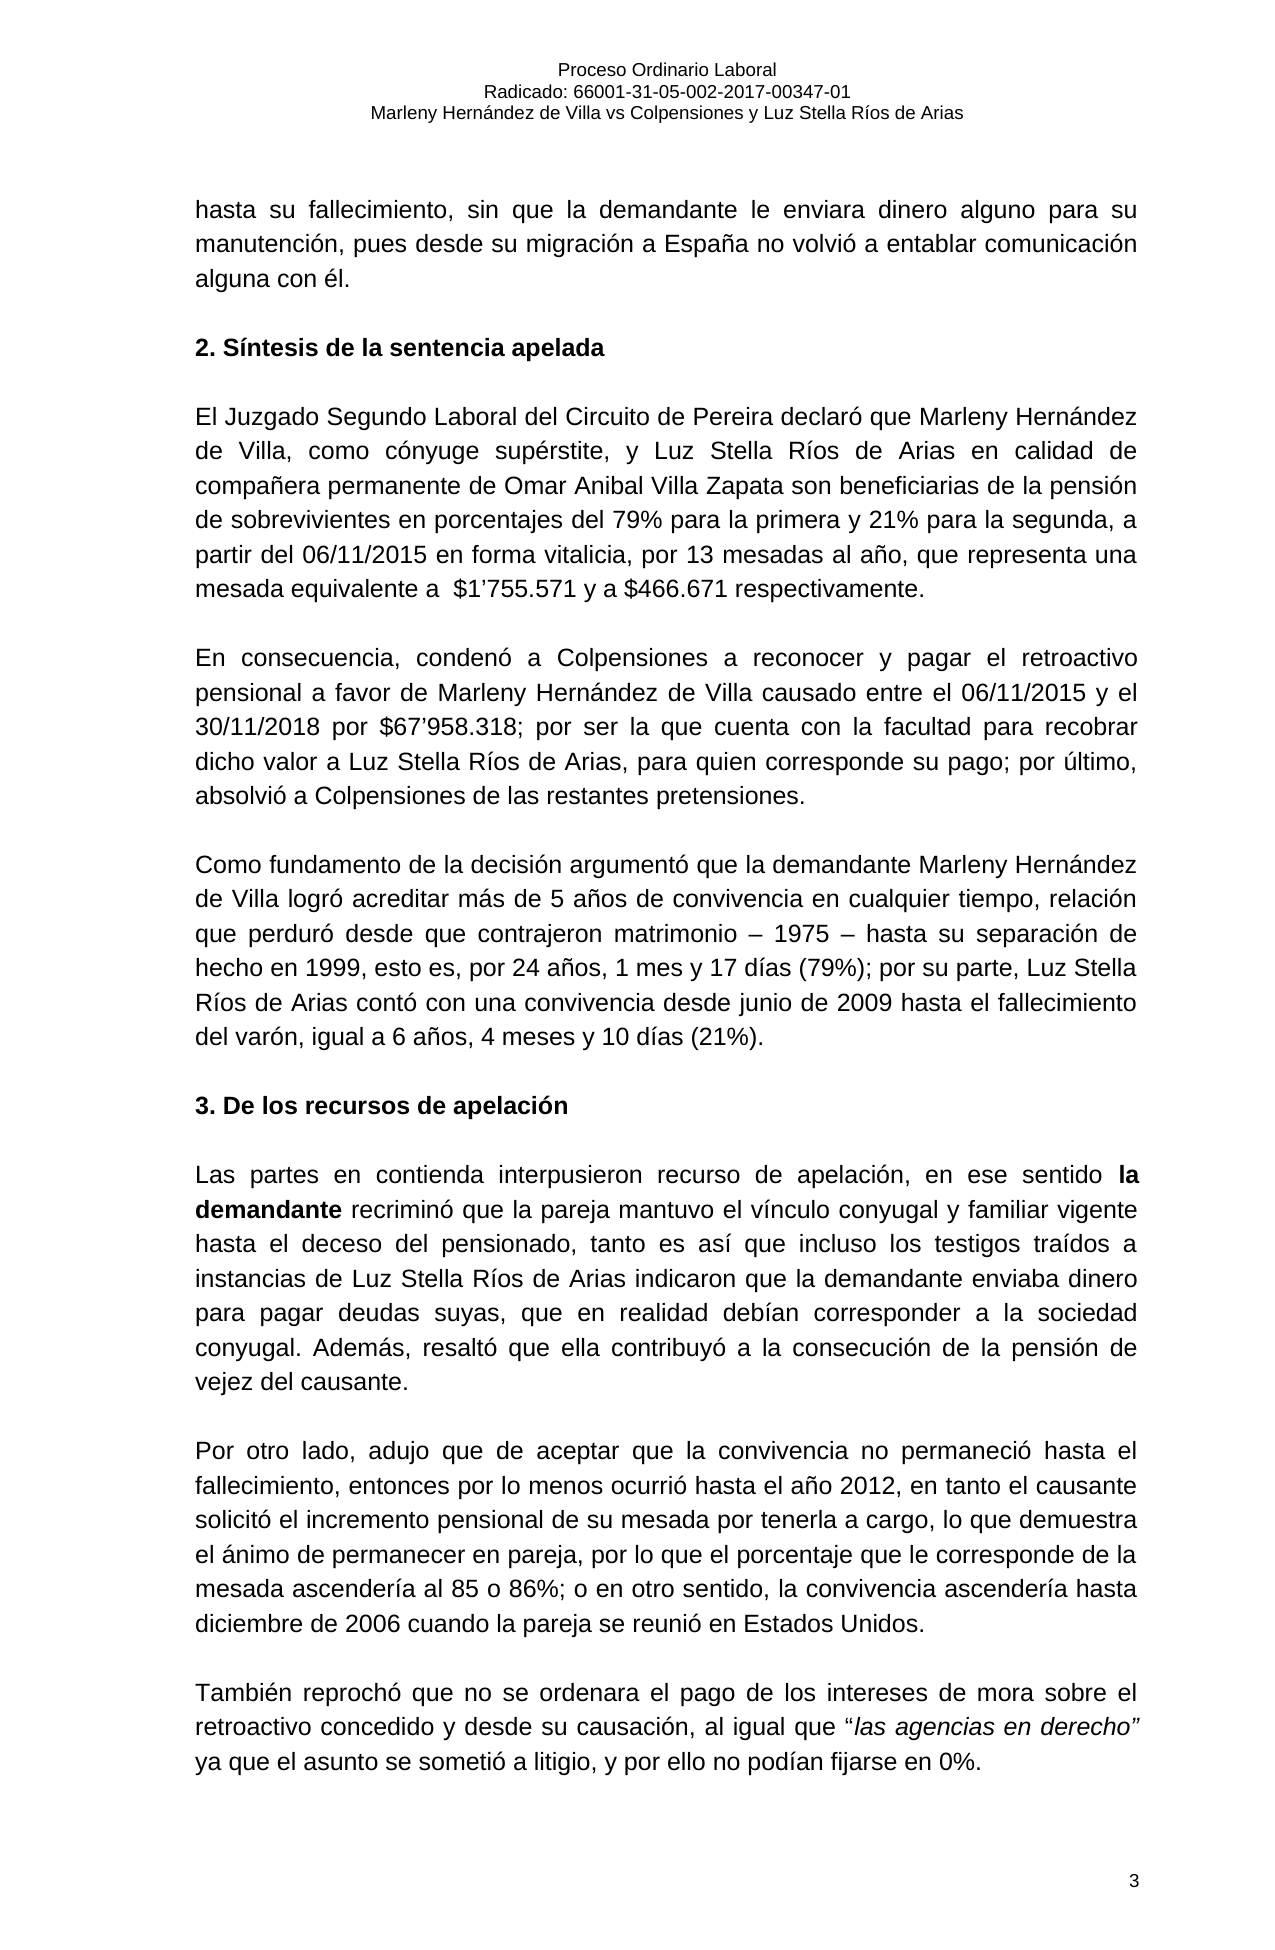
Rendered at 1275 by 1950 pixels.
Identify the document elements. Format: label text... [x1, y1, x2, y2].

text También reprochó que no se ordenara el pago de los intereses de mora sobre el retroactivo concedido y desde su causación, al igual que “las agencias en derecho” ya que el asunto se sometió a litigio, y por ello no podían fijarse en 0%. [195, 1677, 1139, 1775]
text Como fundamento de la decisión argumentó que la demandante Marleny Hernández de Villa logró acreditar más de 5 años de convivencia en cualquier tiempo, relación que perduró desde que contrajeron matrimonio – 1975 – hasta su separación de hecho en 1999, esto es, por 24 años, 1 mes y 17 días (79%); por su parte, Luz Stella Ríos de Arias contó con una convivencia desde junio de 2009 hasta el fallecimiento del varón, igual a 6 años, 4 meses y 10 días (21%). [195, 850, 1139, 1051]
text En consecuencia, condenó a Colpensiones a reconocer y pagar el retroactivo pensional a favor de Marleny Hernández de Villa causado entre el 06/11/2015 y el 30/11/2018 por $67’958.318; por ser la que cuenta con la facultad para recobrar dicho valor a Luz Stella Ríos de Arias, para quien corresponde su pago; por último, absolvió a Colpensiones de las restantes pretensiones. [195, 643, 1139, 810]
text 3. De los recursos de apelación [195, 1091, 1139, 1120]
text 2. Síntesis de la sentencia apelada [195, 333, 1139, 362]
text El Juzgado Segundo Laboral del Circuito de Pereira declaró que Marleny Hernández de Villa, como cónyuge supérstite, y Luz Stella Ríos de Arias en calidad de compañera permanente de Omar Anibal Villa Zapata son beneficiarias de la pensión de sobrevivientes en porcentajes del 79% para la primera y 21% para la segunda, a partir del 06/11/2015 en forma vitalicia, por 13 mesadas al año, que representa una mesada equivalente a $1’755.571 y a $466.671 respectivamente. [195, 402, 1139, 603]
text Las partes en contienda interpusieron recurso de apelación, en ese sentido la demandante recriminó que la pareja mantuvo el vínculo conyugal y familiar vigente hasta el deceso del pensionado, tanto es así que incluso los testigos traídos a instancias de Luz Stella Ríos de Arias indicaron que la demandante enviaba dinero para pagar deudas suyas, que en realidad debían corresponder a la sociedad conyugal. Además, resaltó que ella contribuyó a la consecución de la pensión de vejez del causante. [195, 1160, 1139, 1396]
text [195, 195, 1139, 293]
text Por otro lado, adujo que de aceptar que la convivencia no permaneció hasta el fallecimiento, entonces por lo menos ocurrió hasta el año 2012, en tanto el causante solicitó el incremento pensional de su mesada por tenerla a cargo, lo que demuestra el ánimo de permanecer en pareja, por lo que el porcentaje que le corresponde de la mesada ascendería al 85 o 86%; o en otro sentido, la convivencia ascendería hasta diciembre de 2006 cuando la pareja se reunió en Estados Unidos. [195, 1436, 1139, 1637]
